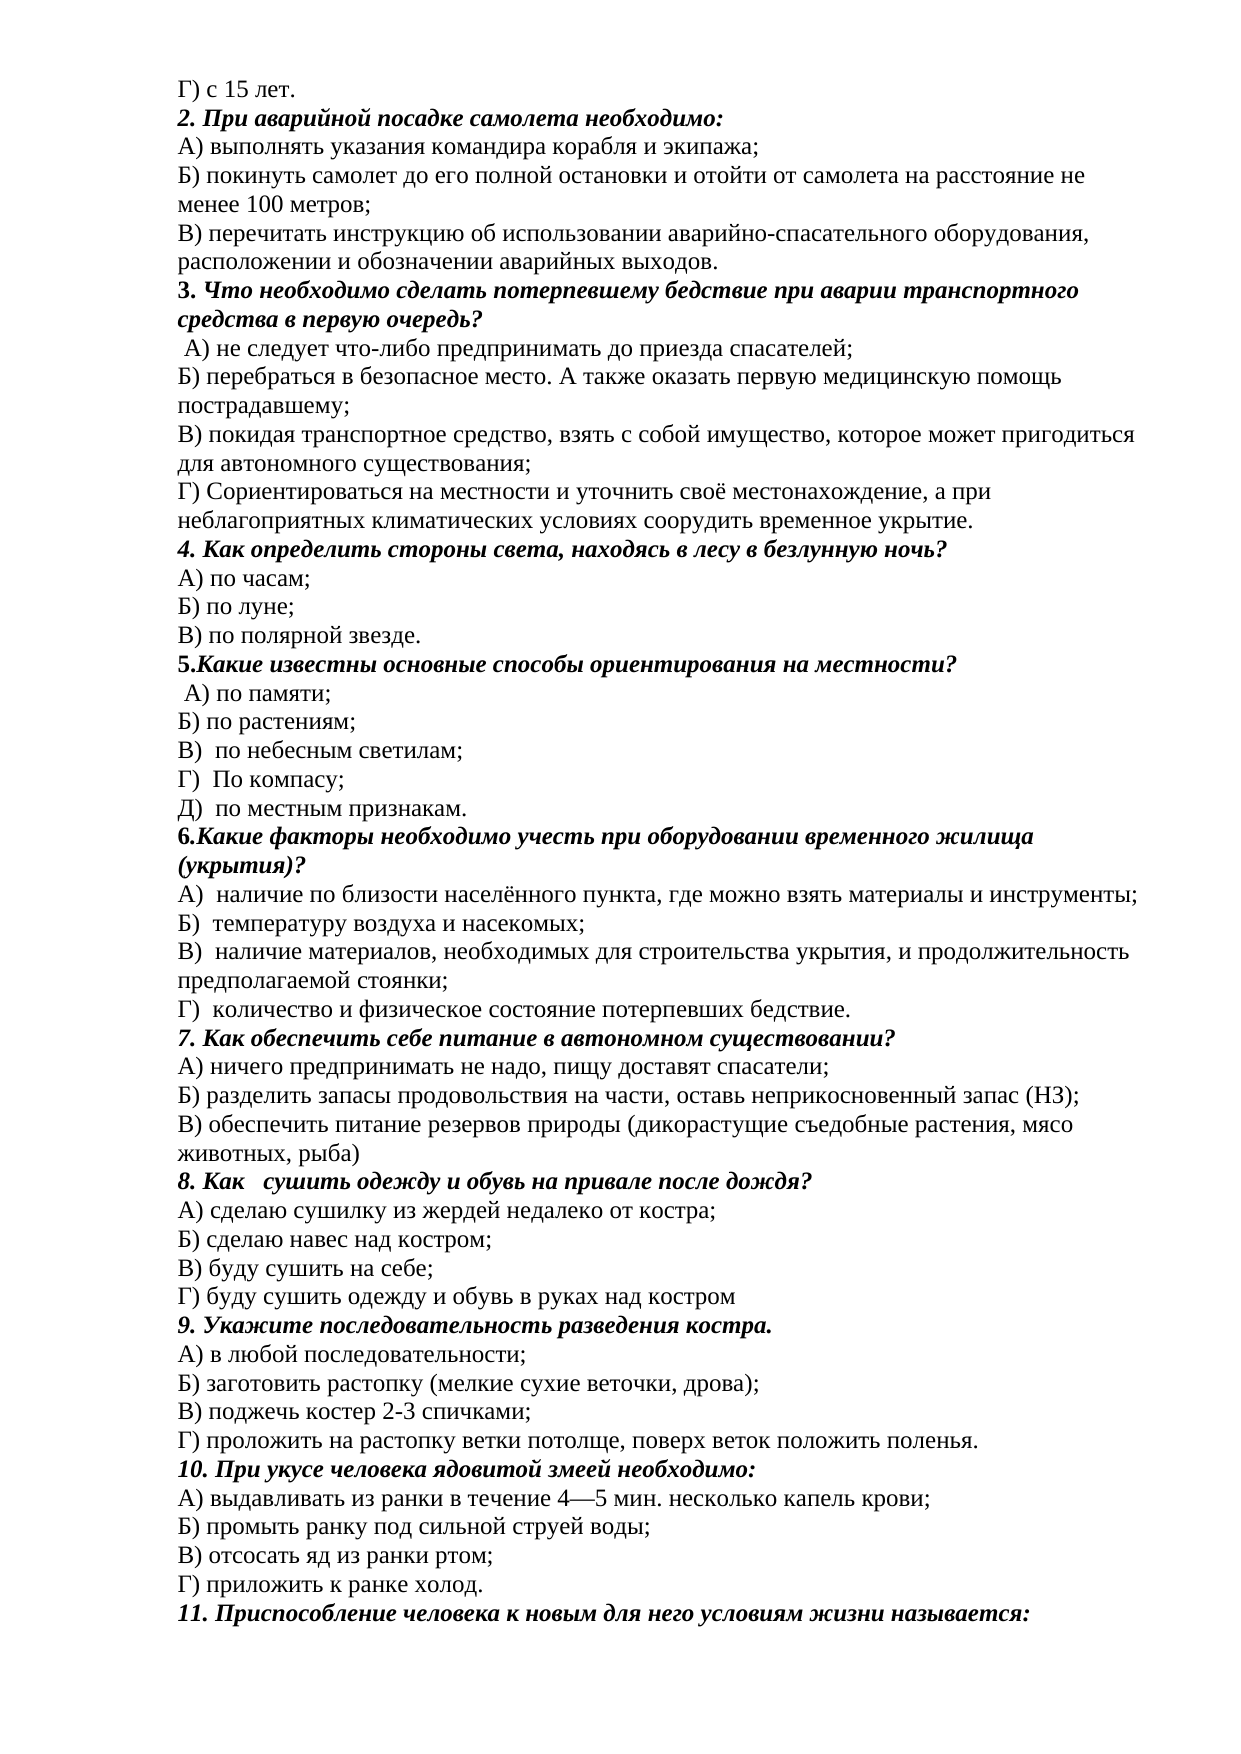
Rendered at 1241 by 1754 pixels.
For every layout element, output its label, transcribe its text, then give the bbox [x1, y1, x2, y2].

text Г) с 15 лет. [177, 74, 1152, 103]
text 5.Какие известны основные способы ориентирования на местности? [177, 649, 1152, 678]
text А) ничего предпринимать не надо, пищу доставят спасатели; Б) разделить запасы продовольствия на части, оставь неприкосновенный запас (НЗ); В) обеспечить питание резервов природы (дикорастущие съедобные растения, мясо животных, рыба) [177, 1051, 1152, 1166]
text А) выдавливать из ранки в течение 4—5 мин. несколько капель крови; [177, 1483, 1152, 1511]
text 10. При укусе человека ядовитой змеей необходимо: [177, 1454, 1152, 1483]
text 9. Укажите последовательность разведения костра. [177, 1310, 1152, 1339]
text Б) промыть ранку под сильной струей воды; [177, 1511, 1152, 1540]
text Г) приложить к ранке холод. [177, 1569, 1152, 1598]
text А) наличие по близости населённого пункта, где можно взять материалы и инструменты; [177, 879, 1152, 908]
text Г) количество и физическое состояние потерпевших бедствие. [177, 994, 1152, 1023]
text В) перечитать инструкцию об использовании аварийно-спасательного оборудования, расположении и обозначении аварийных выходов. [177, 218, 1152, 275]
text А) в любой последовательности; Б) заготовить растопку (мелкие сухие веточки, дрова); В) поджечь костер 2-3 спичками; Г) проложить на растопку ветки потолще, поверх веток положить поленья. [177, 1339, 1152, 1454]
text В) наличие материалов, необходимых для строительства укрытия, и продолжительность предполагаемой стоянки; [177, 936, 1152, 994]
text А) не следует что-либо предпринимать до приезда спасателей; [177, 333, 1152, 361]
text 7. Как обеспечить себе питание в автономном существовании? [177, 1023, 1152, 1051]
text Г) По компасу; [177, 764, 1152, 793]
text Б) температуру воздуха и насекомых; [177, 908, 1152, 936]
text А) сделаю сушилку из жердей недалеко от костра; Б) сделаю навес над костром; В) буду сушить на себе; Г) буду сушить одежду и обувь в руках над костром [177, 1195, 1152, 1310]
text 4. Как определить стороны света, находясь в лесу в безлунную ночь? [177, 534, 1152, 563]
text А) по часам; [177, 563, 1152, 591]
text Б) по луне; [177, 591, 1152, 620]
text А) по памяти; [177, 678, 1152, 706]
text 6.Какие факторы необходимо учесть при оборудовании временного жилища (укрытия)? [177, 821, 1152, 879]
text 3. Что необходимо сделать потерпевшему бедствие при аварии транспортного средства в первую очередь? [177, 275, 1152, 333]
text В) по небесным светилам; [177, 735, 1152, 764]
text Б) перебраться в безопасное место. А также оказать первую медицинскую помощь пострадавшему; [177, 361, 1152, 419]
text В) по полярной звезде. [177, 620, 1152, 649]
text 2. При аварийной посадке самолета необходимо: [177, 103, 1152, 131]
text 11. Приспособление человека к новым для него условиям жизни называется: [177, 1598, 1152, 1626]
text Б) по растениям; [177, 706, 1152, 735]
text Д) по местным признакам. [177, 793, 1152, 821]
text В) покидая транспортное средство, взять с собой имущество, которое может пригодиться для автономного существования; [177, 419, 1152, 476]
text А) выполнять указания командира корабля и экипажа; [177, 131, 1152, 160]
text Г) Сориентироваться на местности и уточнить своё местонахождение, а при неблагоприятных климатических условиях соорудить временное укрытие. [177, 476, 1152, 534]
text В) отсосать яд из ранки ртом; [177, 1540, 1152, 1569]
text 8. Как сушить одежду и обувь на привале после дождя? [177, 1166, 1152, 1195]
text Б) покинуть самолет до его полной остановки и отойти от самолета на расстояние не менее 100 метров; [177, 160, 1152, 218]
